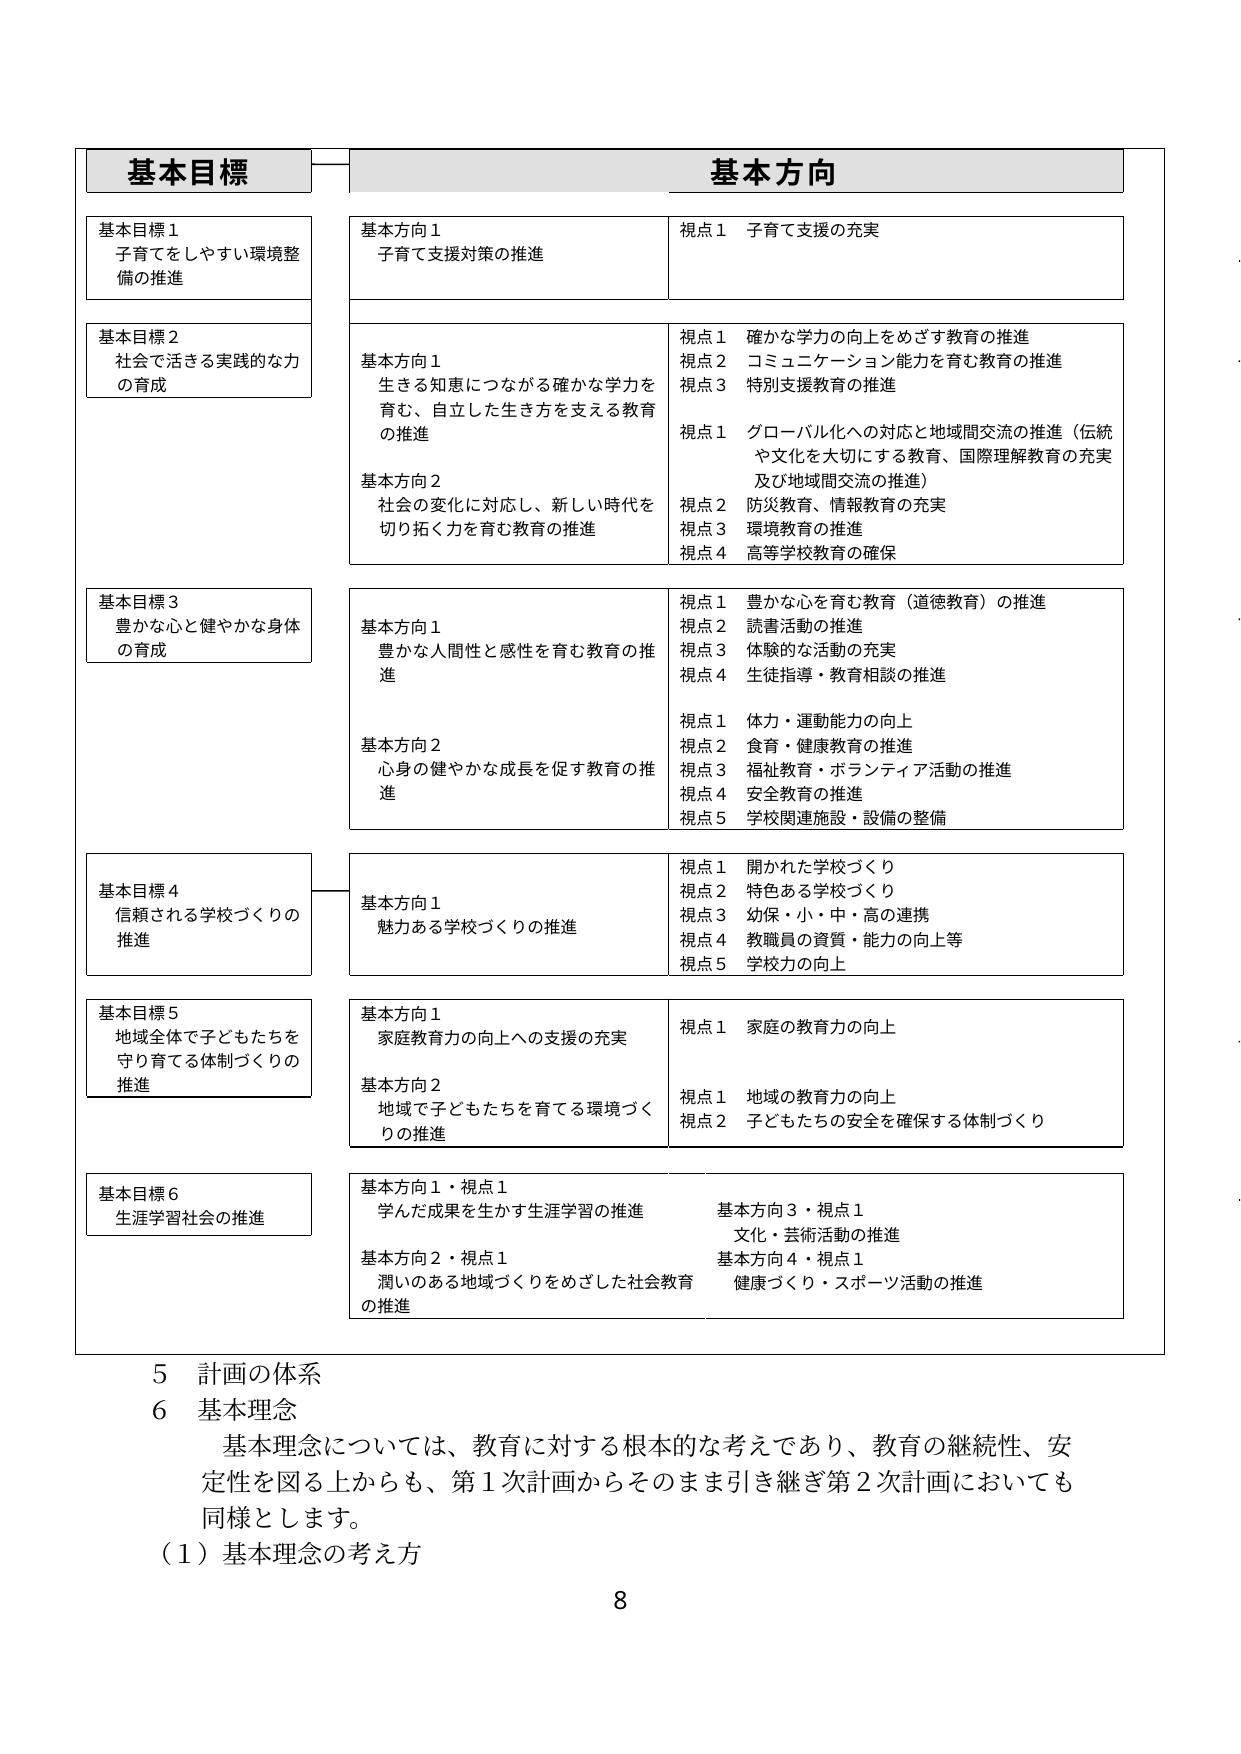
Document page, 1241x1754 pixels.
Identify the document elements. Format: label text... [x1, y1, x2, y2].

text （１）基本理念の考え方 [148, 1534, 1092, 1570]
text 基本理念については、教育に対する根本的な考えであり、教育の継続性、安定性を図る上からも、第１次計画からそのまま引き継ぎ第２次計画においても同様とします。 [148, 1427, 1092, 1534]
table_cell [87, 149, 1164, 1354]
text ６ 基本理念 [148, 1391, 1092, 1427]
text ５ 計画の体系 [148, 1355, 1092, 1391]
table_cell [76, 149, 311, 1354]
